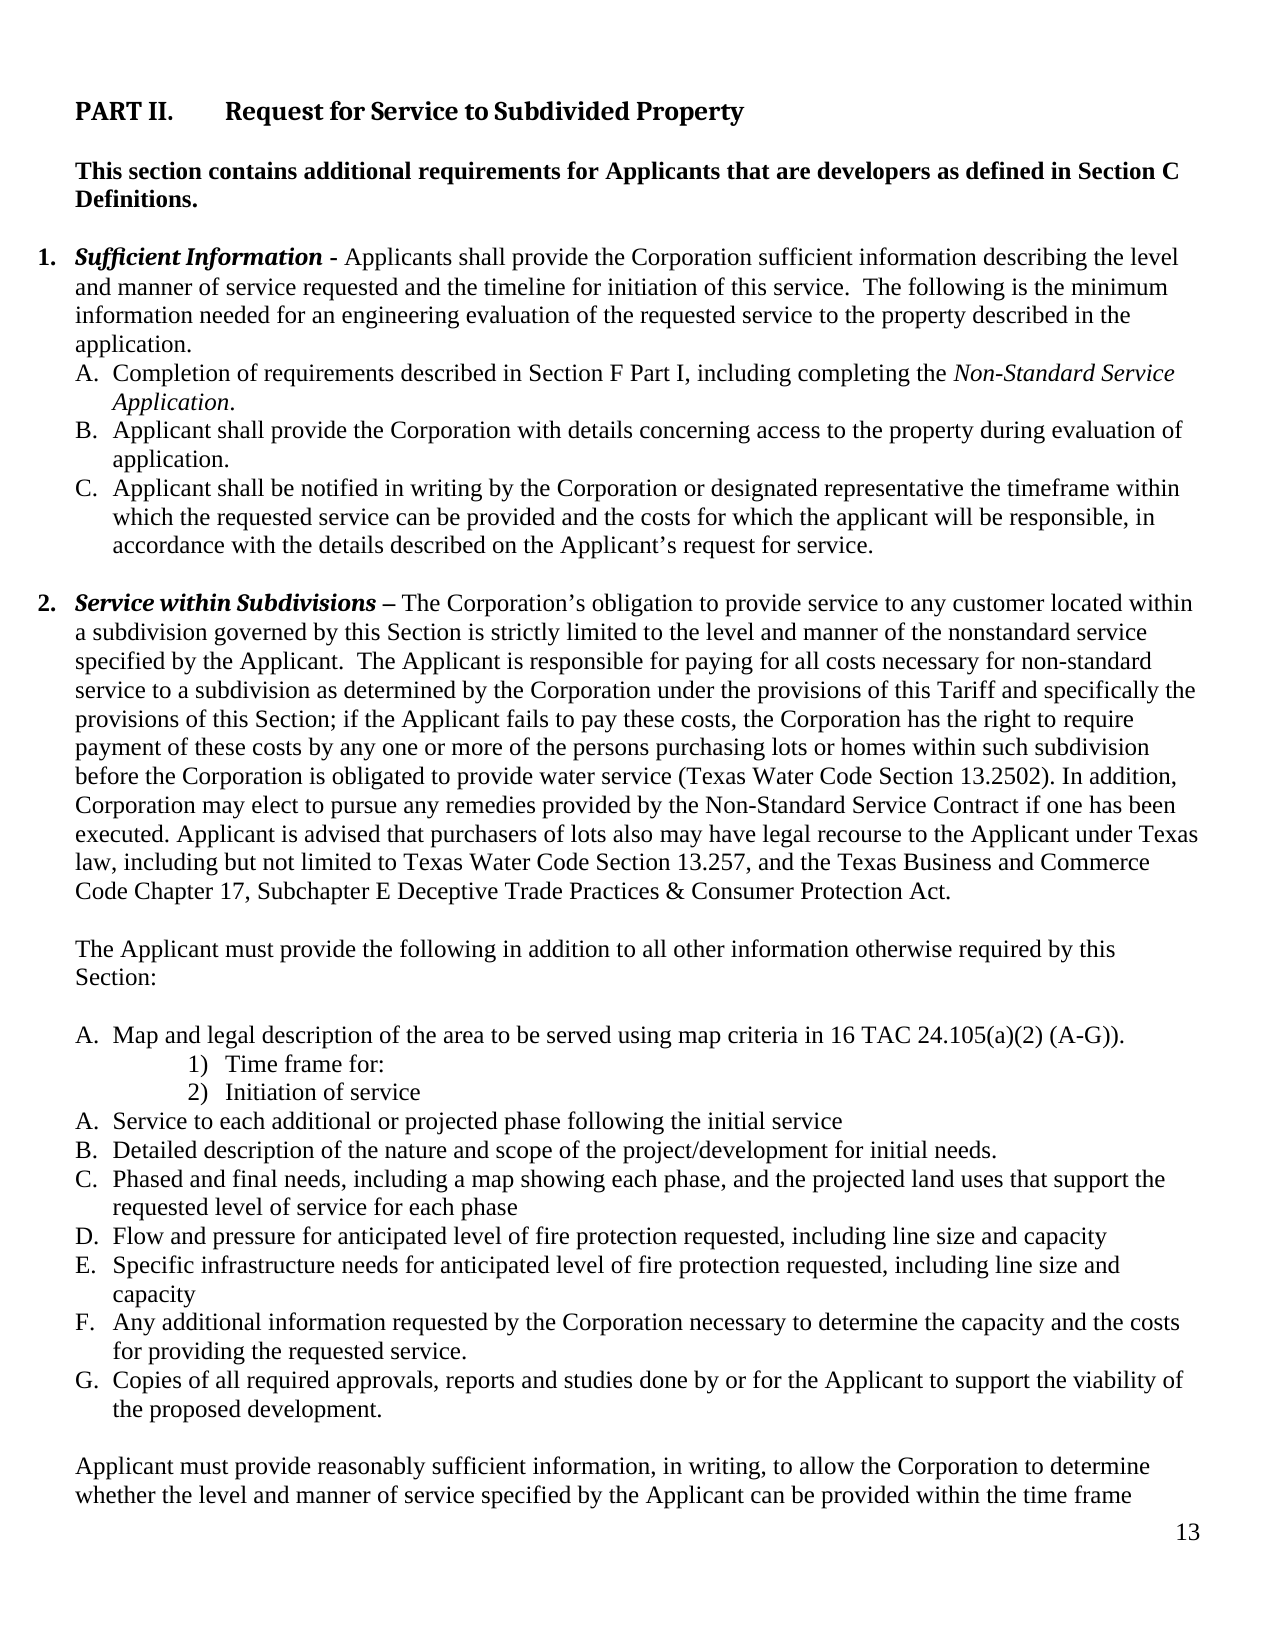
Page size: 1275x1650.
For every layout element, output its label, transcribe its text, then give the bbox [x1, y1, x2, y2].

list Completion of requirements described in Section F Part I, including completing the Non-Standard Service Application. [75, 358, 1200, 415]
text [75, 1451, 1200, 1509]
list Sufficient Information - Applicants shall provide the Corporation sufficient information describing the level and manner of service requested and the timeline for initiation of this service. The following is the minimum information needed for an engineering evaluation of the requested service to the property described in the application. [37, 242, 1200, 358]
list Initiation of service [187, 1077, 1200, 1106]
list Service to each additional or projected phase following the initial service [75, 1106, 1200, 1135]
list Map and legal description of the area to be served using map criteria in 16 TAC 24.105(a)(2) (A-G)). [75, 1020, 1200, 1049]
text This section contains additional requirements for Applicants that are developers as defined in Section C Definitions. [75, 156, 1200, 213]
list Detailed description of the nature and scope of the project/development for initial needs. [75, 1135, 1200, 1164]
list Applicant shall provide the Corporation with details concerning access to the property during evaluation of application. [75, 415, 1200, 473]
list Flow and pressure for anticipated level of fire protection requested, including line size and capacity [75, 1221, 1200, 1250]
list Copies of all required approvals, reports and studies done by or for the Applicant to support the viability of the proposed development. [75, 1365, 1200, 1422]
list Applicant shall be notified in writing by the Corporation or designated representative the timeframe within which the requested service can be provided and the costs for which the applicant will be responsible, in accordance with the details described on the Applicant’s request for service. [75, 473, 1200, 559]
list Time frame for: [187, 1049, 1200, 1077]
list Any additional information requested by the Corporation necessary to determine the capacity and the costs for providing the requested service. [75, 1307, 1200, 1365]
list Phased and final needs, including a map showing each phase, and the projected land uses that support the requested level of service for each phase [75, 1164, 1200, 1221]
text The Applicant must provide the following in addition to all other information otherwise required by this Section: [75, 934, 1200, 991]
subtitle PART II. Request for Service to Subdivided Property [75, 96, 1200, 127]
list Service within Subdivisions – The Corporation’s obligation to provide service to any customer located within a subdivision governed by this Section is strictly limited to the level and manner of the nonstandard service specified by the Applicant. The Applicant is responsible for paying for all costs necessary for non-standard service to a subdivision as determined by the Corporation under the provisions of this Tariff and specifically the provisions of this Section; if the Applicant fails to pay these costs, the Corporation has the right to require payment of these costs by any one or more of the persons purchasing lots or homes within such subdivision before the Corporation is obligated to provide water service (Texas Water Code Section 13.2502). In addition, Corporation may elect to pursue any remedies provided by the Non-Standard Service Contract if one has been executed. Applicant is advised that purchasers of lots also may have legal recourse to the Applicant under Texas law, including but not limited to Texas Water Code Section 13.257, and the Texas Business and Commerce Code Chapter 17, Subchapter E Deceptive Trade Practices & Consumer Protection Act. [37, 588, 1200, 905]
list Specific infrastructure needs for anticipated level of fire protection requested, including line size and capacity [75, 1250, 1200, 1307]
